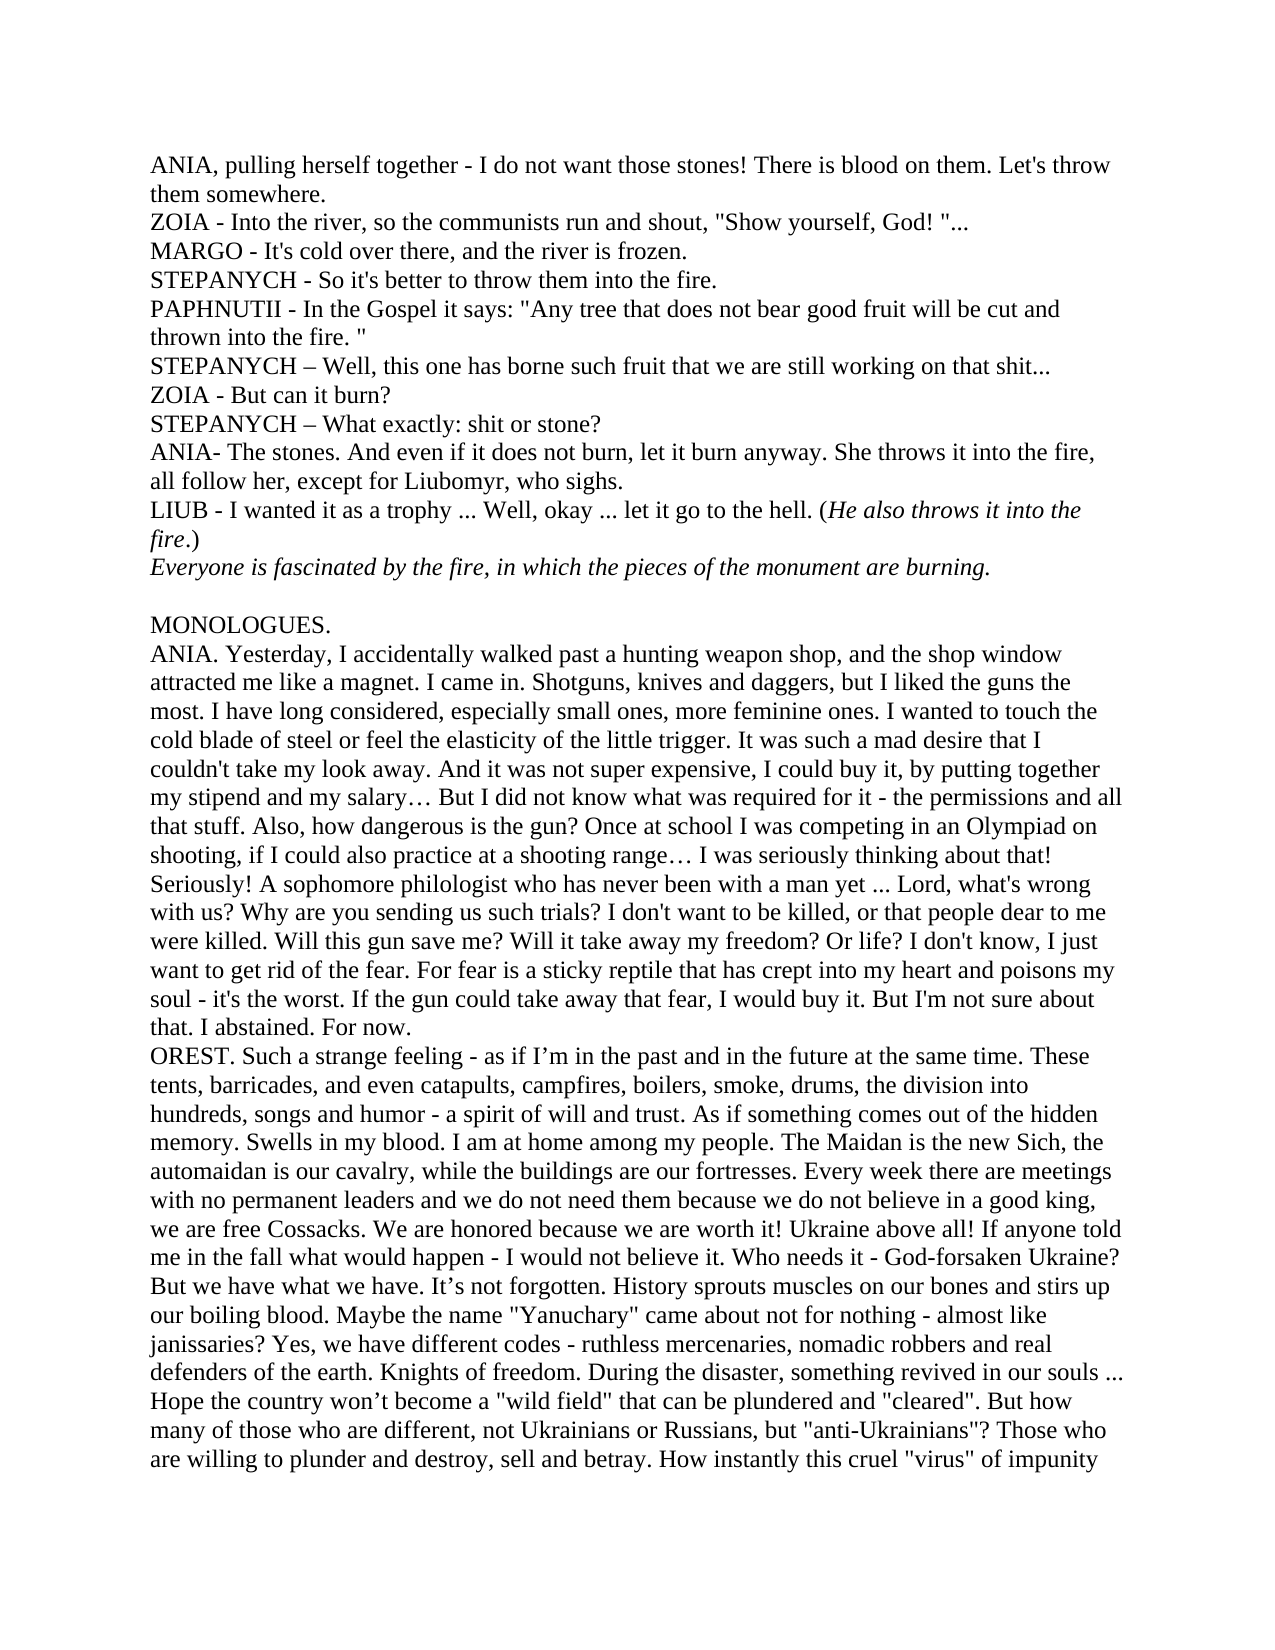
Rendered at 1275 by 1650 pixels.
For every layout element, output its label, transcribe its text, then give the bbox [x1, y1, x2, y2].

text ANIA, pulling herself together - I do not want those stones! There is blood on them. Let's throw them somewhere. ZOIA - Into the river, so the communists run and shout, "Show yourself, God! "... MARGO - It's cold over there, and the river is frozen. STEPANYCH - So it's better to throw them into the fire. PAPHNUTII - In the Gospel it says: "Any tree that does not bear good fruit will be cut and thrown into the fire. " STEPANYCH – Well, this one has borne such fruit that we are still working on that shit... ZOIA - But can it burn? STEPANYCH – What exactly: shit or stone? ANIA- The stones. And even if it does not burn, let it burn anyway. She throws it into the fire, all follow her, except for Liubomyr, who sighs. LIUB - I wanted it as a trophy ... Well, okay ... let it go to the hell. (He also throws it into the fire.) [150, 150, 1125, 552]
text MONOLOGUES. [150, 610, 1125, 639]
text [150, 1041, 1125, 1472]
text ANIA. Yesterday, I accidentally walked past a hunting weapon shop, and the shop window attracted me like a magnet. I came in. Shotguns, knives and daggers, but I liked the guns the most. I have long considered, especially small ones, more feminine ones. I wanted to touch the cold blade of steel or feel the elasticity of the little trigger. It was such a mad desire that I couldn't take my look away. And it was not super expensive, I could buy it, by putting together my stipend and my salary… But I did not know what was required for it - the permissions and all that stuff. Also, how dangerous is the gun? Once at school I was competing in an Olympiad on shooting, if I could also practice at a shooting range… I was seriously thinking about that! Seriously! A sophomore philologist who has never been with a man yet ... Lord, what's wrong with us? Why are you sending us such trials? I don't want to be killed, or that people dear to me were killed. Will this gun save me? Will it take away my freedom? Or life? I don't know, I just want to get rid of the fear. For fear is a sticky reptile that has crept into my heart and poisons my soul - it's the worst. If the gun could take away that fear, I would buy it. But I'm not sure about that. I abstained. For now. [150, 639, 1125, 1041]
text Everyone is fascinated by the fire, in which the pieces of the monument are burning. [150, 552, 1125, 581]
